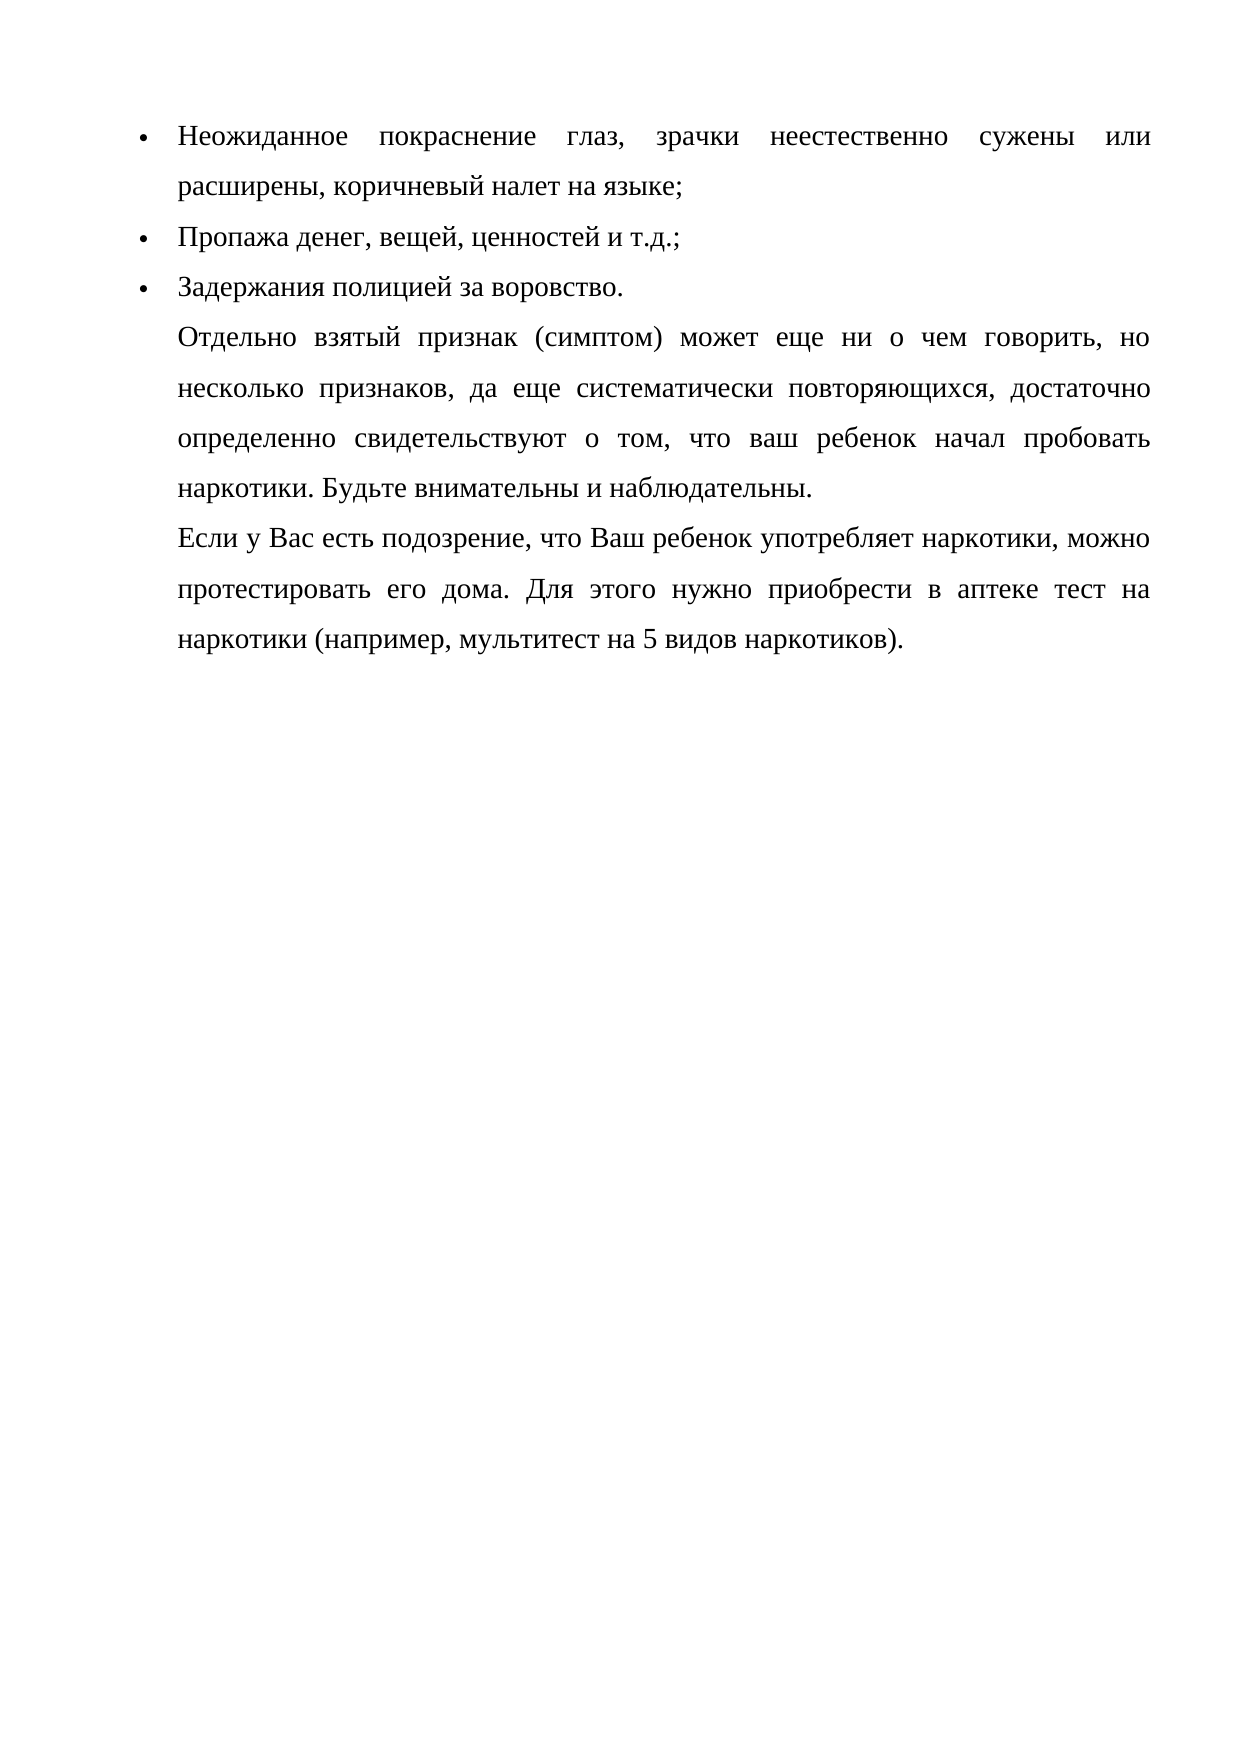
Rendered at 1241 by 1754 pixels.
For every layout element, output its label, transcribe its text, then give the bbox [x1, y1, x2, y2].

list Неожиданное покраснение глаз, зрачки неестественно сужены или расширены, коричневый налет на языке; [140, 118, 1152, 202]
list Задержания полицией за воровство. [140, 269, 1152, 303]
list Пропажа денег, вещей, ценностей и т.д.; [140, 219, 1152, 252]
text Отдельно взятый признак (симптом) может еще ни о чем говорить, но несколько признаков, да еще систематически повторяющихся, достаточно определенно свидетельствуют о том, что ваш ребенок начал пробовать наркотики. Будьте внимательны и наблюдательны. [177, 319, 1152, 504]
text Если у Вас есть подозрение, что Ваш ребенок употребляет наркотики, можно протестировать его дома. Для этого нужно приобрести в аптеке тест на наркотики (например, мультитест на 5 видов наркотиков). [177, 521, 1152, 655]
